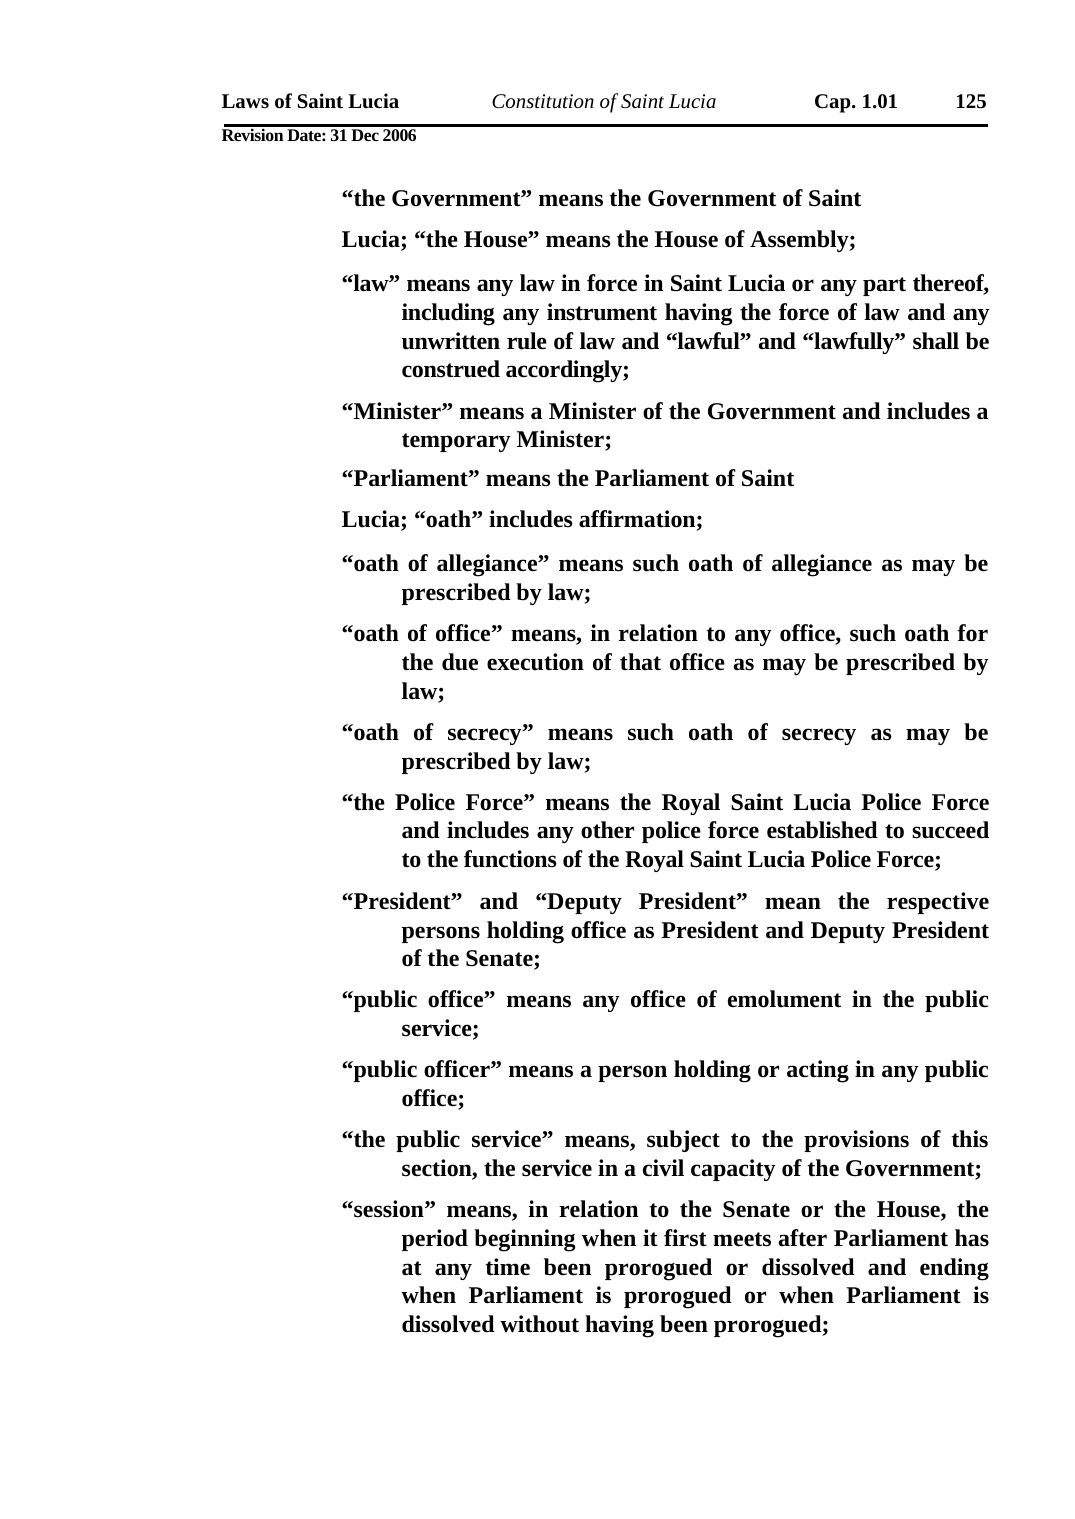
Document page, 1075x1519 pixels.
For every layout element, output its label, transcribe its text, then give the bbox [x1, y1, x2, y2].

text Revision Date: 31 Dec 2006 [221, 127, 990, 144]
text “Minister” means a Minister of the Government and includes a temporary Minister; [341, 397, 990, 453]
text “the Government” means the Government of Saint Lucia; “the House” means the House of Assembly; [341, 174, 930, 256]
text “the Police Force” means the Royal Saint Lucia Police Force and includes any other police force established to succeed to the functions of the Royal Saint Lucia Police Force; [341, 787, 990, 873]
text “Parliament” means the Parliament of Saint Lucia; “oath” includes affirmation; [341, 454, 862, 536]
text “oath of office” means, in relation to any office, such oath for the due execution of that office as may be prescribed by law; [341, 619, 990, 705]
text “public office” means any office of emolument in the public service; [341, 984, 990, 1043]
text “oath of secrecy” means such oath of secrecy as may be prescribed by law; [341, 717, 990, 775]
text “President” and “Deputy President” mean the respective persons holding office as President and Deputy President of the Senate; [341, 886, 990, 973]
text “the public service” means, subject to the provisions of this section, the service in a civil capacity of the Government; [341, 1125, 990, 1182]
text “law” means any law in force in Saint Lucia or any part thereof, including any instrument having the force of law and any unwritten rule of law and “lawful” and “lawfully” shall be construed accordingly; [341, 269, 990, 383]
text “public officer” means a person holding or acting in any public office; [341, 1055, 990, 1112]
text “session” means, in relation to the Senate or the House, the period beginning when it first meets after Parliament has at any time been prorogued or dissolved and ending when Parliament is prorogued or when Parliament is dissolved without having been prorogued; [341, 1195, 990, 1338]
text “oath of allegiance” means such oath of allegiance as may be prescribed by law; [341, 549, 990, 606]
